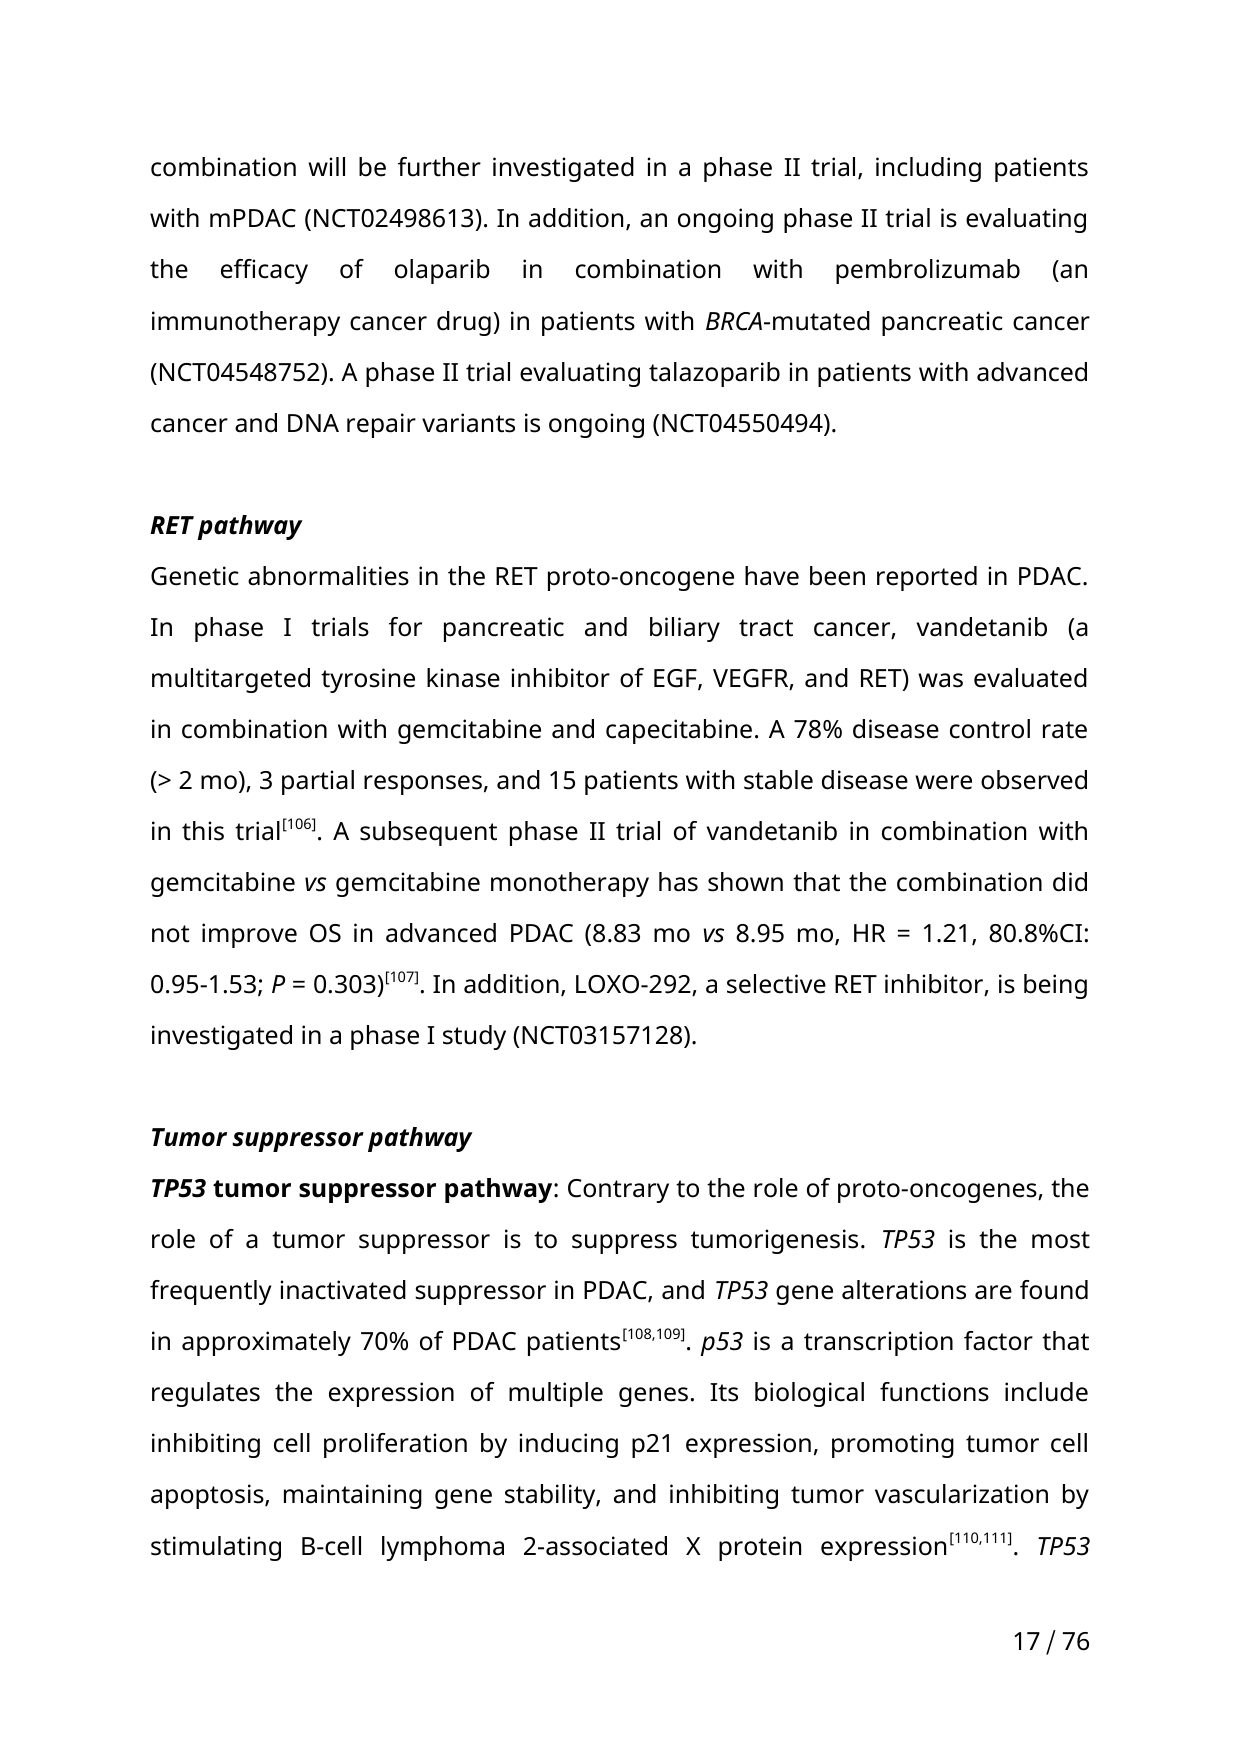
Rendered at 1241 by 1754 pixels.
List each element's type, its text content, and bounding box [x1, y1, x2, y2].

text Genetic abnormalities in the RET proto-oncogene have been reported in PDAC. In phase I trials for pancreatic and biliary tract cancer, vandetanib (a multitargeted tyrosine kinase inhibitor of EGF, VEGFR, and RET) was evaluated in combination with gemcitabine and capecitabine. A 78% disease control rate (> 2 mo), 3 partial responses, and 15 patients with stable disease were observed in this trial[106]. A subsequent phase II trial of vandetanib in combination with gemcitabine vs gemcitabine monotherapy has shown that the combination did not improve OS in advanced PDAC (8.83 mo vs 8.95 mo, HR = 1.21, 80.8%CI: 0.95-1.53; P = 0.303)[107]. In addition, LOXO-292, a selective RET inhibitor, is being investigated in a phase I study (NCT03157128). [150, 558, 1090, 1052]
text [150, 1171, 1090, 1562]
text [150, 150, 1090, 439]
text RET pathway [150, 507, 1090, 541]
text Tumor suppressor pathway [150, 1120, 1090, 1154]
